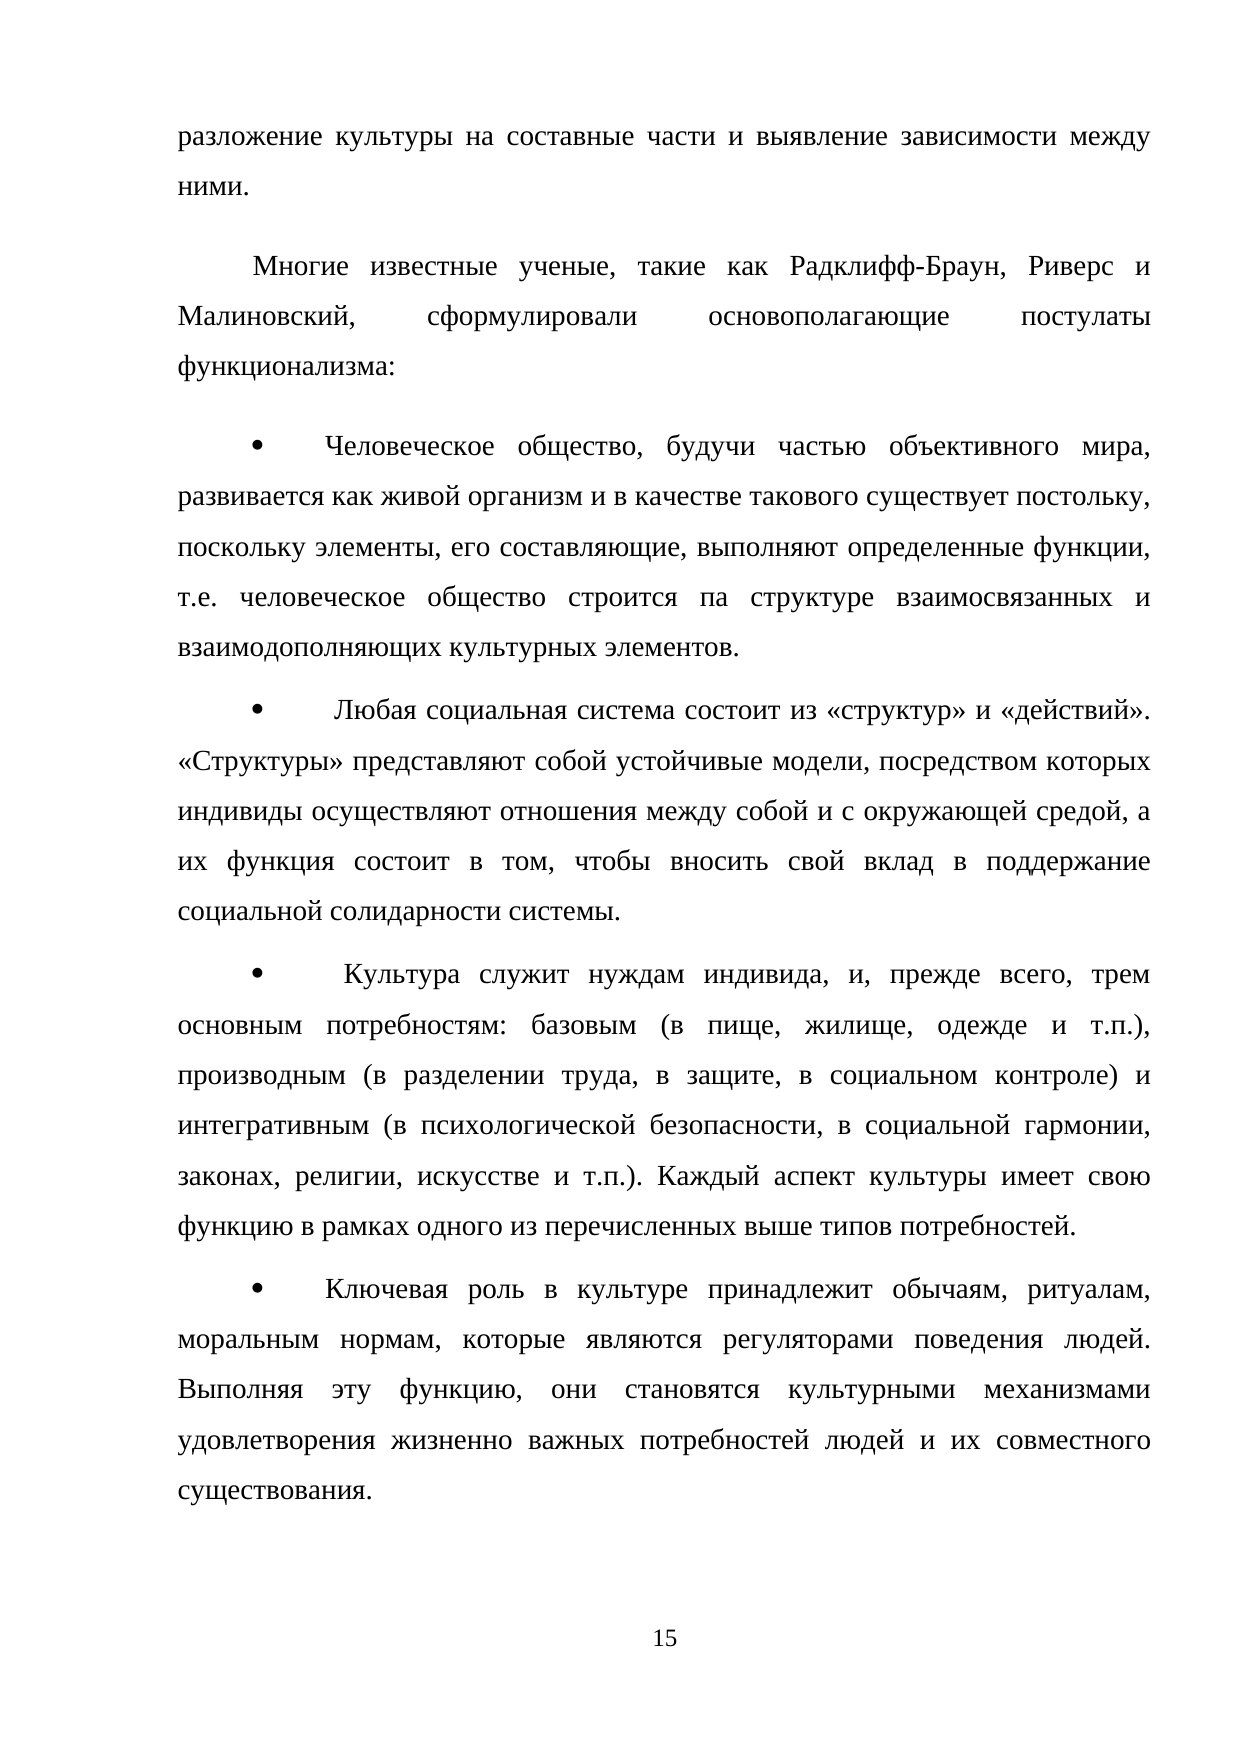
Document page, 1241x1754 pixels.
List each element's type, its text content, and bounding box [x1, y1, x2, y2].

list Человеческое общество, будучи частью объективного мира, развивается как живой организм и в качестве такового существует постольку, поскольку элементы, его составляющие, выполняют определенные функции, т.е. человеческое общество строится па структуре взаимосвязанных и взаимодополняющих культурных элементов. [177, 428, 1152, 663]
text Многие известные ученые, такие как Радклифф-Браун, Риверс и Малиновский, сформулировали основополагающие постулаты функционализма: [177, 248, 1152, 382]
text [177, 118, 1152, 202]
list Любая социальная система состоит из «структур» и «действий». «Структуры» представляют собой устойчивые модели, посредством которых индивиды осуществляют отношения между собой и с окружающей средой, а их функция состоит в том, чтобы вносить свой вклад в поддержание социальной солидарности системы. [177, 692, 1152, 927]
list Культура служит нуждам индивида, и, прежде всего, трем основным потребностям: базовым (в пище, жилище, одежде и т.п.), производным (в разделении труда, в защите, в социальном контроле) и интегративным (в психологической безопасности, в социальной гармонии, законах, религии, искусстве и т.п.). Каждый аспект культуры имеет свою функцию в рамках одного из перечисленных выше типов потребностей. [177, 956, 1152, 1242]
list Ключевая роль в культуре принадлежит обычаям, ритуалам, моральным нормам, которые являются регуляторами поведения людей. Выполняя эту функцию, они становятся культурными механизмами удовлетворения жизненно важных потребностей людей и их совместного существования. [177, 1271, 1152, 1506]
